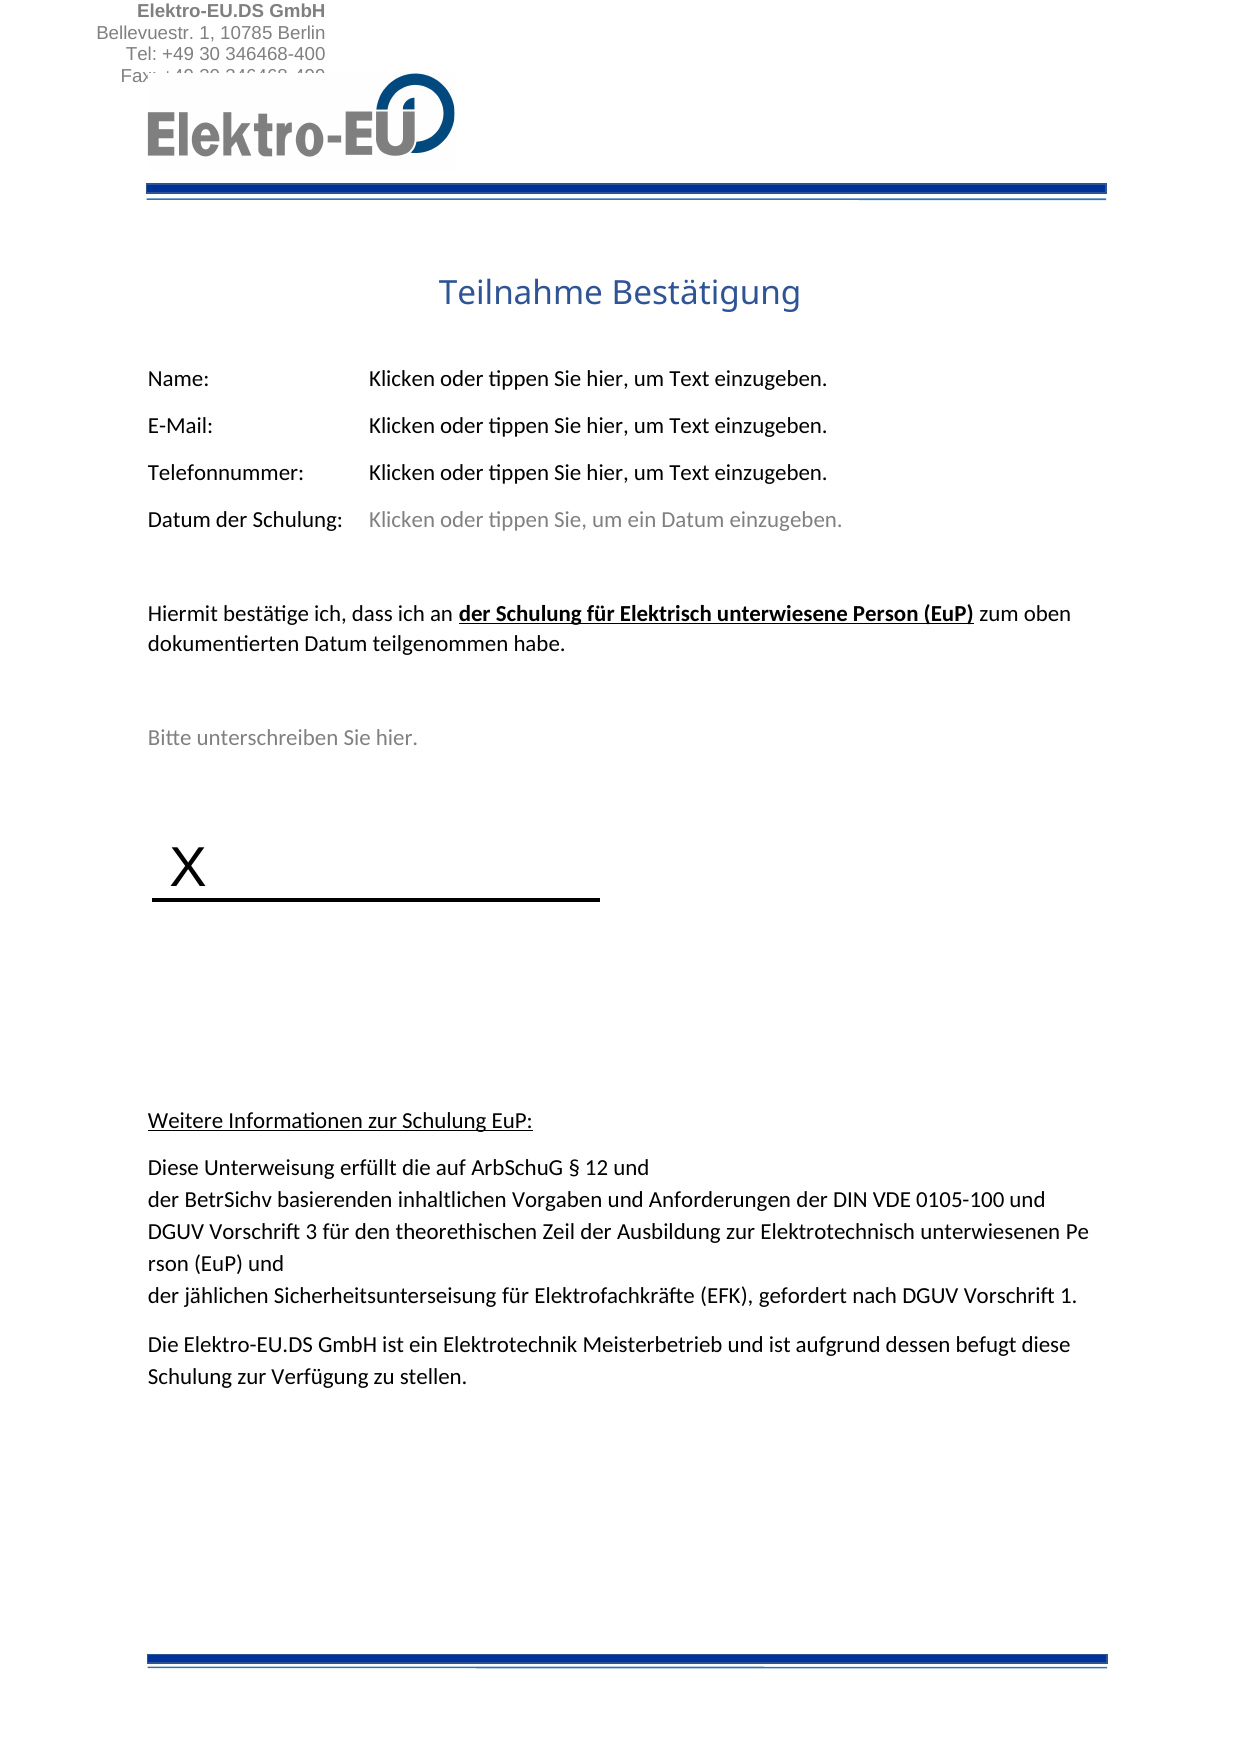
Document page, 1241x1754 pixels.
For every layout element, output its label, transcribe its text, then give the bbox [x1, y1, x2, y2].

subtitle Teilnahme Bestätigung [148, 268, 1093, 314]
text E-Mail: [148, 411, 1093, 439]
text Hiermit bestätige ich, dass ich an der Schulung für Elektrisch unterwiesene Person (EuP) zum oben dokumentierten Datum teilgenommen habe. [148, 599, 1093, 657]
text Datum der Schulung: [148, 505, 1093, 533]
text Die Elektro-EU.DS GmbH ist ein Elektrotechnik Meisterbetrieb und ist aufgrund dessen befugt diese Schulung zur Verfügung zu stellen. [148, 1330, 1093, 1391]
picture [147, 73, 455, 170]
text Weitere Informationen zur Schulung EuP: [148, 1106, 1093, 1134]
text Name: [148, 364, 1093, 392]
text Bitte unterschreiben Sie hier. [148, 723, 1093, 751]
text Diese Unterweisung erfüllt die auf ArbSchuG § 12 und der BetrSichv basierenden inhaltlichen Vorgaben und Anforderungen der DIN VDE 0105-100 und DGUV Vorschrift 3 für den theorethischen Zeil der Ausbildung zur Elektrotechnisch unterwiesenen Person (EuP) und der jählichen Sicherheitsunterseisung für Elektrofachkräfte (EFK), gefordert nach DGUV Vorschrift 1. ​ [148, 1153, 1093, 1309]
text Telefonnummer: [148, 458, 1093, 486]
